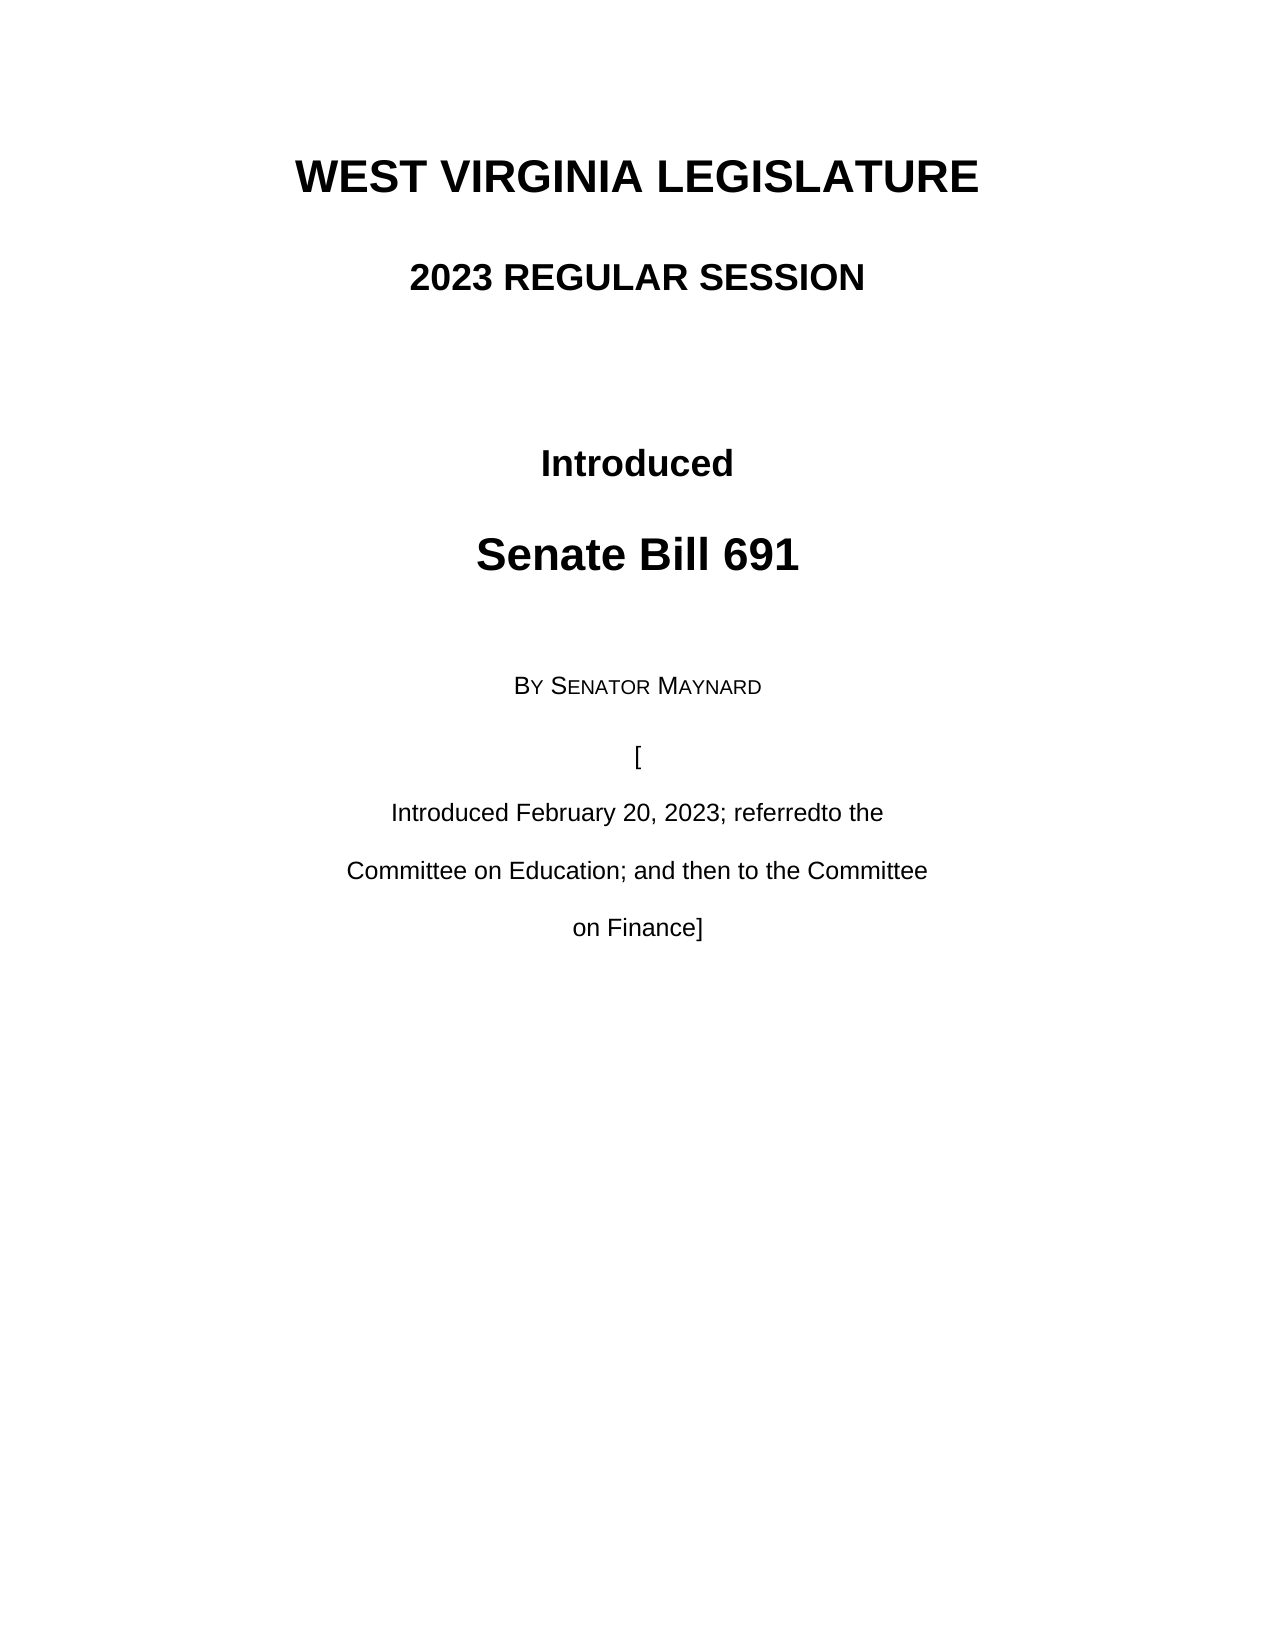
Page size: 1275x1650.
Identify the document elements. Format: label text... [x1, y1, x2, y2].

text [] [337, 741, 937, 942]
text By [337, 671, 937, 699]
title WEST VIRGINIA LEGISLATURE [150, 150, 1125, 203]
text Bill [150, 528, 1125, 581]
title 2023 REGULAR SESSION [150, 255, 1125, 298]
